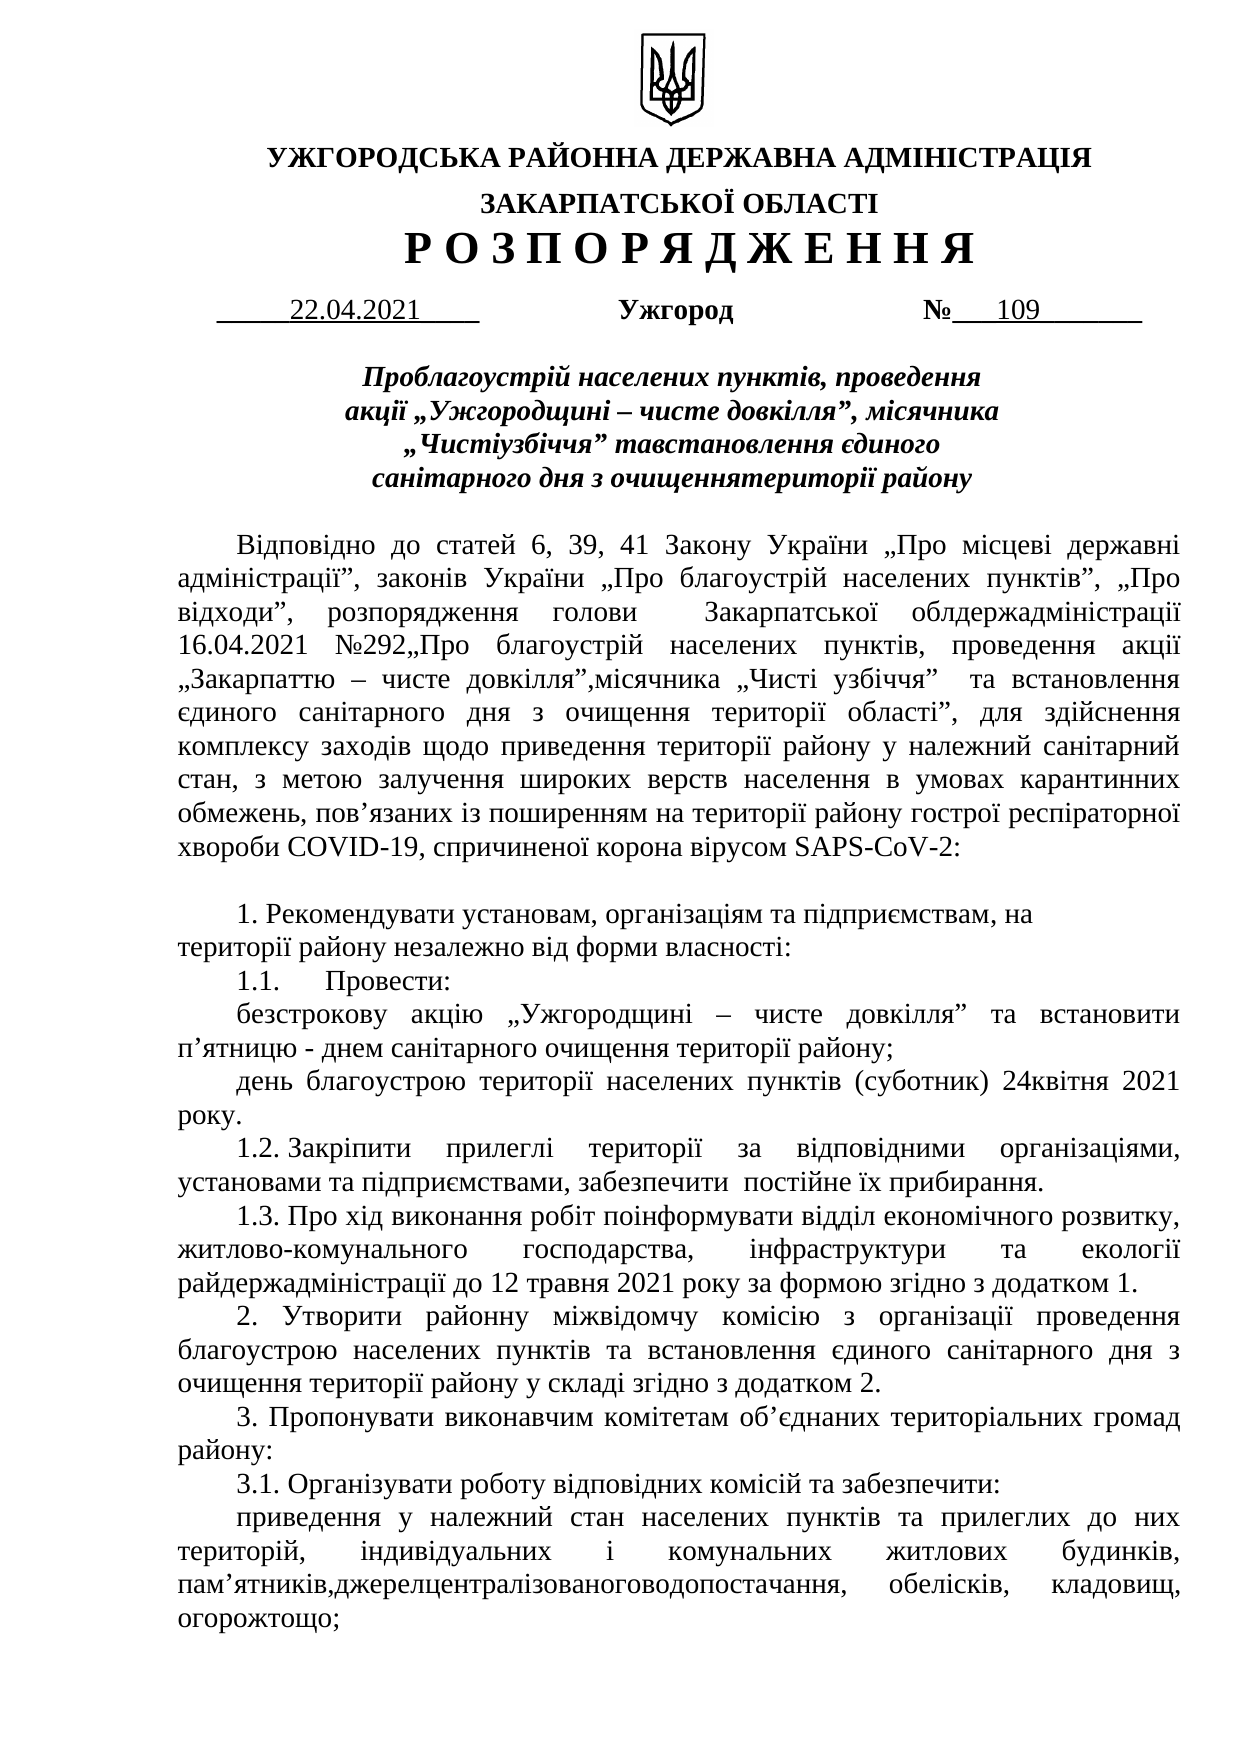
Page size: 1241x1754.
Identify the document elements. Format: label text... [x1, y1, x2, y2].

text 1. Рекомендувати установам, організаціям та підприємствам, на [177, 896, 1181, 929]
text приведення у належний стан населених пунктів та прилеглих до них територій, індивідуальних і комунальних житлових будинків, пам’ятників,джерелцентралізованоговодопостачання, обелісків, кладовищ, огорожтощо; [177, 1499, 1181, 1634]
text 1.2. Закріпити прилеглі території за відповідними організаціями, установами та підприємствами, забезпечити постійне їх прибирання. [177, 1131, 1181, 1198]
text 3.1. Організувати роботу відповідних комісій та забезпечити: [177, 1466, 1181, 1499]
text Відповідно до статей 6, 39, 41 Закону України „Про місцеві державні адміністрації”, законів України „Про благоустрій населених пунктів”, „Про відходи”, розпорядження голови Закарпатської облдержадміністрації 16.04.2021 №292„Про благоустрій населених пунктів, проведення акції „Закарпаттю – чисте довкілля”,місячника „Чисті узбіччя” та встановлення єдиного санітарного дня з очищення території області”, для здійснення комплексу заходів щодо приведення території району у належний санітарний стан, з метою залучення широких верств населення в умовах карантинних обмежень, пов’язаних із поширенням на території району гострої респіраторної хвороби COVID-19, спричиненої корона вірусом SAPS-CoV-2: [177, 527, 1181, 862]
text 2. Утворити районну міжвідомчу комісію з організації проведення благоустрою населених пунктів та встановлення єдиного санітарного дня з очищення території району у складі згідно з додатком 2. [177, 1298, 1181, 1399]
text території району незалежно від форми власності: [177, 929, 1181, 963]
table_header Проблагоустрій населених пунктів, проведення акції „Ужгородщині – чисте довкілля”, місячника „Чистіузбіччя” тавстановлення єдиного санітарного дня з очищеннятериторії району [266, 359, 1078, 493]
text 3. Пропонувати виконавчим комітетам об’єднаних територіальних громад району: [177, 1399, 1181, 1466]
text безстрокову акцію „Ужгородщині – чисте довкілля” та встановити п’ятницю - днем санітарного очищення території району; [177, 996, 1181, 1063]
text день благоустрою території населених пунктів (суботник) 24квітня 2021 року. [177, 1063, 1181, 1131]
text ЗАКАРПАТСЬКОЇ ОБЛАСТІ [177, 187, 1181, 220]
text Р О З П О Р Я Д Ж Е Н Н Я [118, 220, 1240, 273]
text УЖГОРОДСЬКА РАЙОННА ДЕРЖАВНА АДМІНІСТРАЦІЯ [177, 141, 1181, 174]
text 1.3. Про хід виконання робіт поінформувати відділ економічного розвитку, житлово-комунального господарства, інфраструктури та екології райдержадміністрації до 12 травня 2021 року за формою згідно з додатком 1. [177, 1198, 1181, 1298]
text _____22.04.2021____ Ужгород №___109_______ [177, 292, 1181, 326]
list Провести: [177, 963, 1181, 996]
